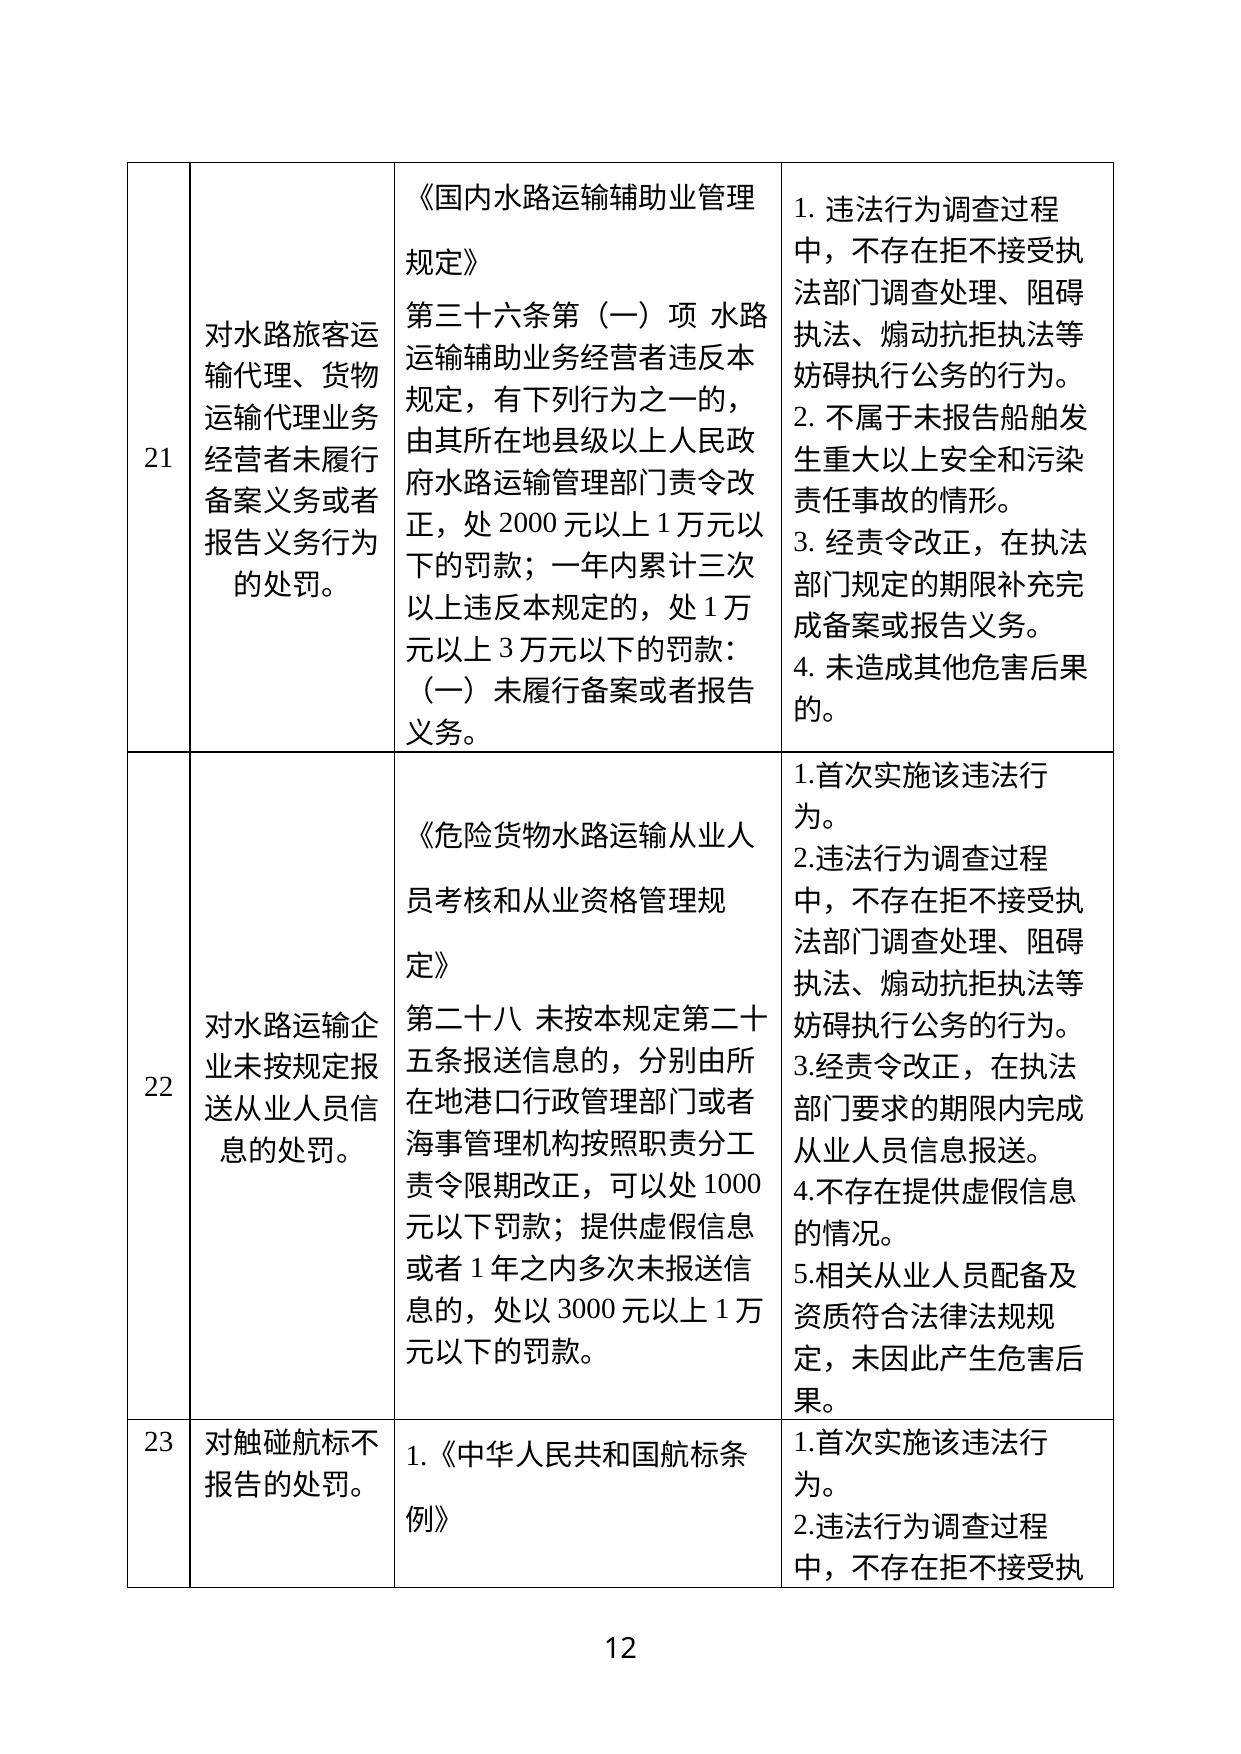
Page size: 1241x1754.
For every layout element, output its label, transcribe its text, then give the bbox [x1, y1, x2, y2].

table_cell 《国内水路运输辅助业管理规定》 第三十六条第（一）项 水路运输辅助业务经营者违反本规定，有下列行为之一的，由其所在地县级以上人民政府水路运输管理部门责令改正，处2000元以上1万元以下的罚款；一年内累计三次以上违反本规定的，处1万元以上3万元以下的罚款：（一）未履行备案或者报告义务。 [395, 163, 781, 751]
table_cell 对水路旅客运输代理、货物运输代理业务经营者未履行备案义务或者报告义务行为的处罚。 [191, 163, 394, 751]
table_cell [782, 1420, 1113, 1587]
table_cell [395, 1420, 781, 1587]
table_cell 对水路运输企业未按规定报送从业人员信息的处罚。 [191, 753, 394, 1419]
table_cell 21 [128, 163, 189, 751]
table_cell 对触碰航标不报告的处罚。 [191, 1420, 394, 1587]
table_cell 1.首次实施该违法行为。 2.违法行为调查过程中，不存在拒不接受执法部门调查处理、阻碍执法、煽动抗拒执法等妨碍执行公务的行为。 3.经责令改正，在执法部门要求的期限内完成从业人员信息报送。 4.不存在提供虚假信息的情况。 5.相关从业人员配备及资质符合法律法规规定，未因此产生危害后果。 [782, 753, 1113, 1419]
table_cell 22 [128, 753, 189, 1419]
table_cell 23 [128, 1420, 189, 1587]
table_cell 《危险货物水路运输从业人员考核和从业资格管理规定》 第二十八 未按本规定第二十五条报送信息的，分别由所在地港口行政管理部门或者海事管理机构按照职责分工责令限期改正，可以处1000元以下罚款；提供虚假信息或者1年之内多次未报送信息的，处以3000元以上1万元以下的罚款。 [395, 753, 781, 1419]
table_cell 违法行为调查过程中，不存在拒不接受执法部门调查处理、阻碍执法、煽动抗拒执法等妨碍执行公务的行为。 不属于未报告船舶发生重大以上安全和污染责任事故的情形。 经责令改正，在执法部门规定的期限补充完成备案或报告义务。 未造成其他危害后果的。 [782, 163, 1113, 751]
